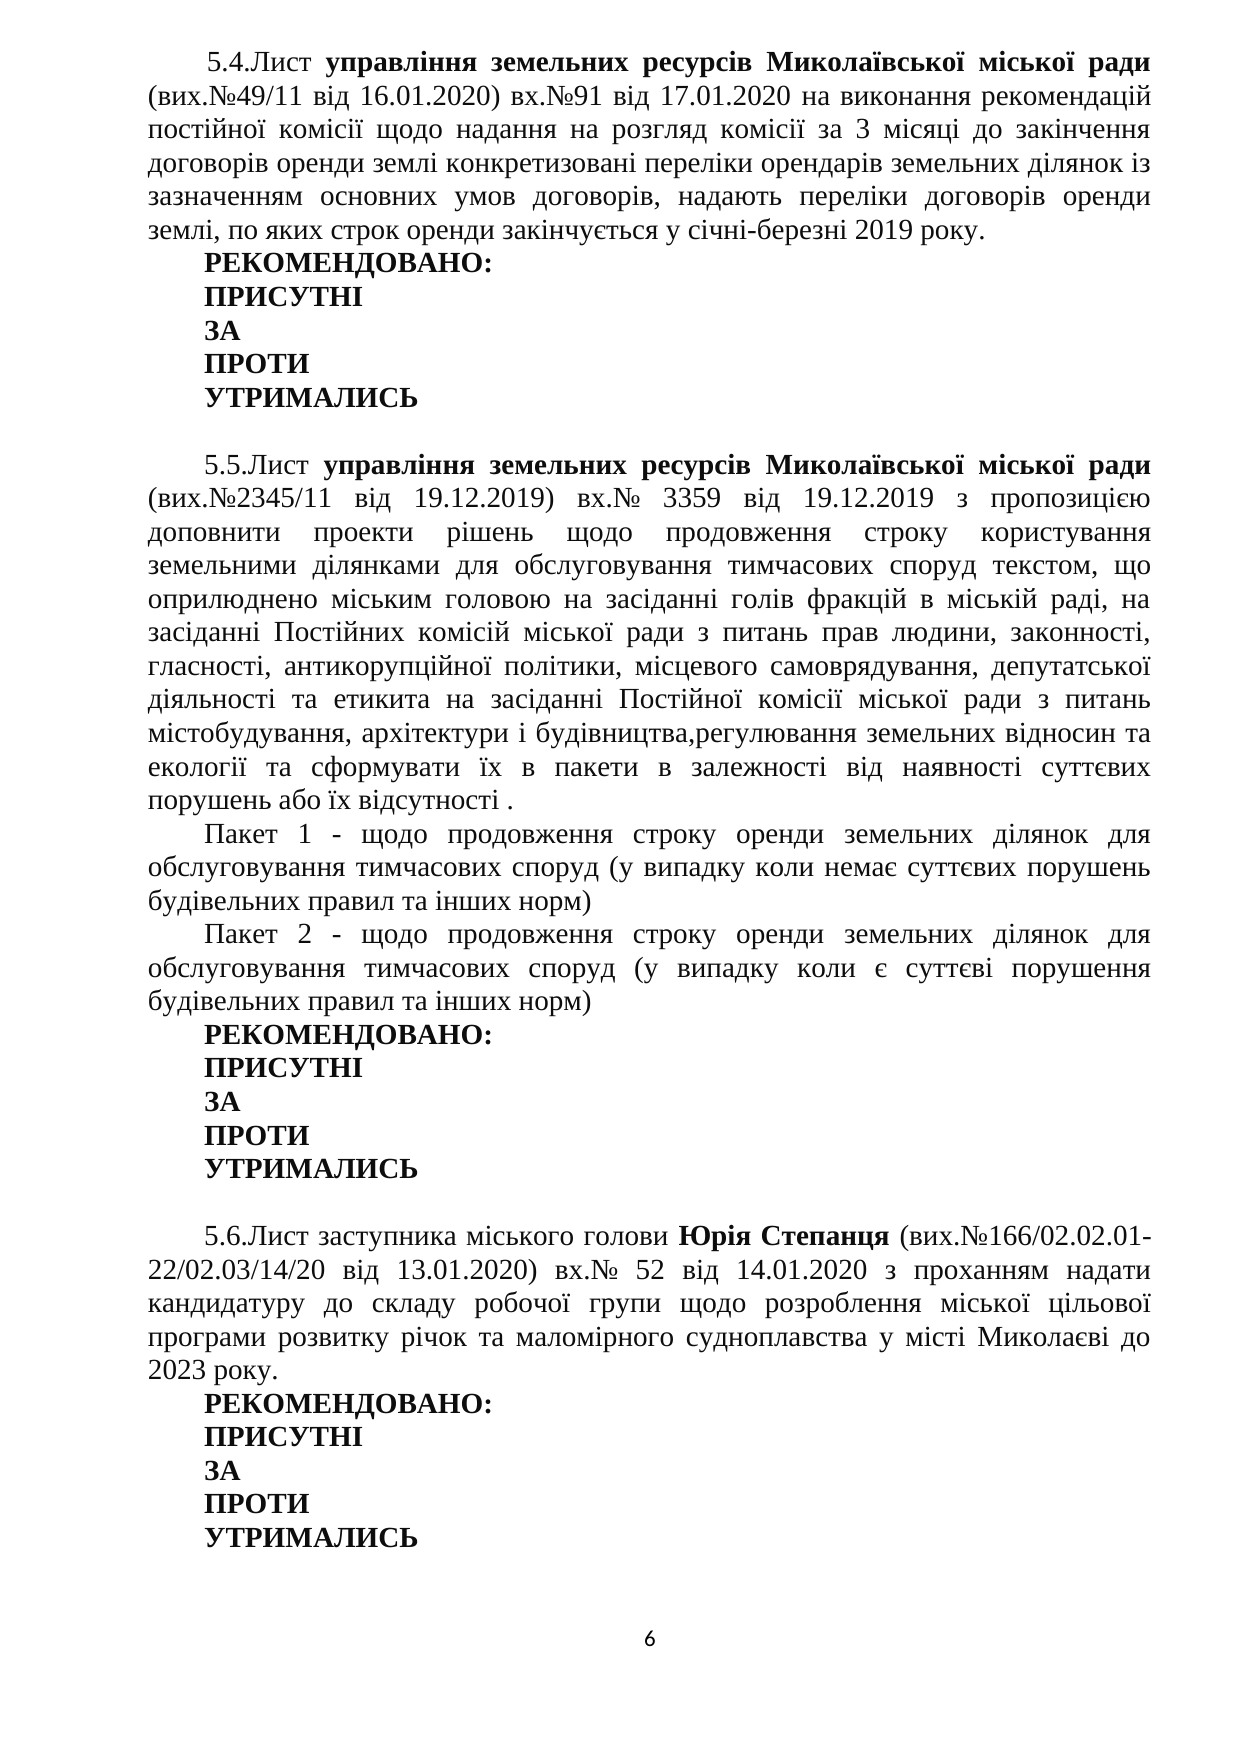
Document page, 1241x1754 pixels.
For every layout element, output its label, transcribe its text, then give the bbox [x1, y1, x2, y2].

text РЕКОМЕНДОВАНО: [148, 1386, 1152, 1419]
text ПРИСУТНІ [148, 1051, 1152, 1084]
text Пакет 2 - щодо продовження строку оренди земельних ділянок для обслуговування тимчасових споруд (у випадку коли є суттєві порушення будівельних правил та інших норм) [148, 916, 1152, 1017]
text УТРИМАЛИСЬ [148, 1151, 1152, 1185]
text УТРИМАЛИСЬ [148, 380, 1152, 413]
text ЗА [148, 313, 1152, 346]
text РЕКОМЕНДОВАНО: [148, 246, 1152, 279]
text Пакет 1 - щодо продовження строку оренди земельних ділянок для обслуговування тимчасових споруд (у випадку коли немає суттєвих порушень будівельних правил та інших норм) [148, 816, 1152, 916]
text УТРИМАЛИСЬ [148, 1520, 1152, 1554]
text ПРОТИ [148, 1118, 1152, 1151]
text 5.5.Лист управління земельних ресурсів Миколаївської міської ради (вих.№2345/11 від 19.12.2019) вх.№ 3359 від 19.12.2019 з пропозицією доповнити проекти рішень щодо продовження строку користування земельними ділянками для обслуговування тимчасових споруд текстом, що оприлюднено міським головою на засіданні голів фракцій в міській раді, на засіданні Постійних комісій міської ради з питань прав людини, законності, гласності, антикорупційної політики, місцевого самоврядування, депутатської діяльності та етикита на засіданні Постійної комісії міської ради з питань містобудування, архітектури і будівництва,регулювання земельних відносин та екології та сформувати їх в пакети в залежності від наявності суттєвих порушень або їх відсутності . [148, 447, 1152, 816]
text ЗА [148, 1084, 1152, 1118]
text 5.6.Лист заступника міського голови Юрія Степанця (вих.№166/02.02.01-22/02.03/14/20 від 13.01.2020) вх.№ 52 від 14.01.2020 з проханням надати кандидатуру до складу робочої групи щодо розроблення міської цільової програми розвитку річок та маломірного судноплавства у місті Миколаєві до 2023 року. [148, 1218, 1152, 1386]
text ПРИСУТНІ [148, 279, 1152, 313]
text ПРОТИ [148, 346, 1152, 380]
text РЕКОМЕНДОВАНО: [148, 1017, 1152, 1051]
text ЗА [148, 1453, 1152, 1487]
text ПРИСУТНІ [148, 1419, 1152, 1453]
text 5.4.Лист управління земельних ресурсів Миколаївської міської ради (вих.№49/11 від 16.01.2020) вх.№91 від 17.01.2020 на виконання рекомендацій постійної комісії щодо надання на розгляд комісії за 3 місяці до закінчення договорів оренди землі конкретизовані переліки орендарів земельних ділянок із зазначенням основних умов договорів, надають переліки договорів оренди землі, по яких строк оренди закінчується у січні-березні 2019 року. [148, 44, 1152, 246]
text ПРОТИ [148, 1487, 1152, 1520]
